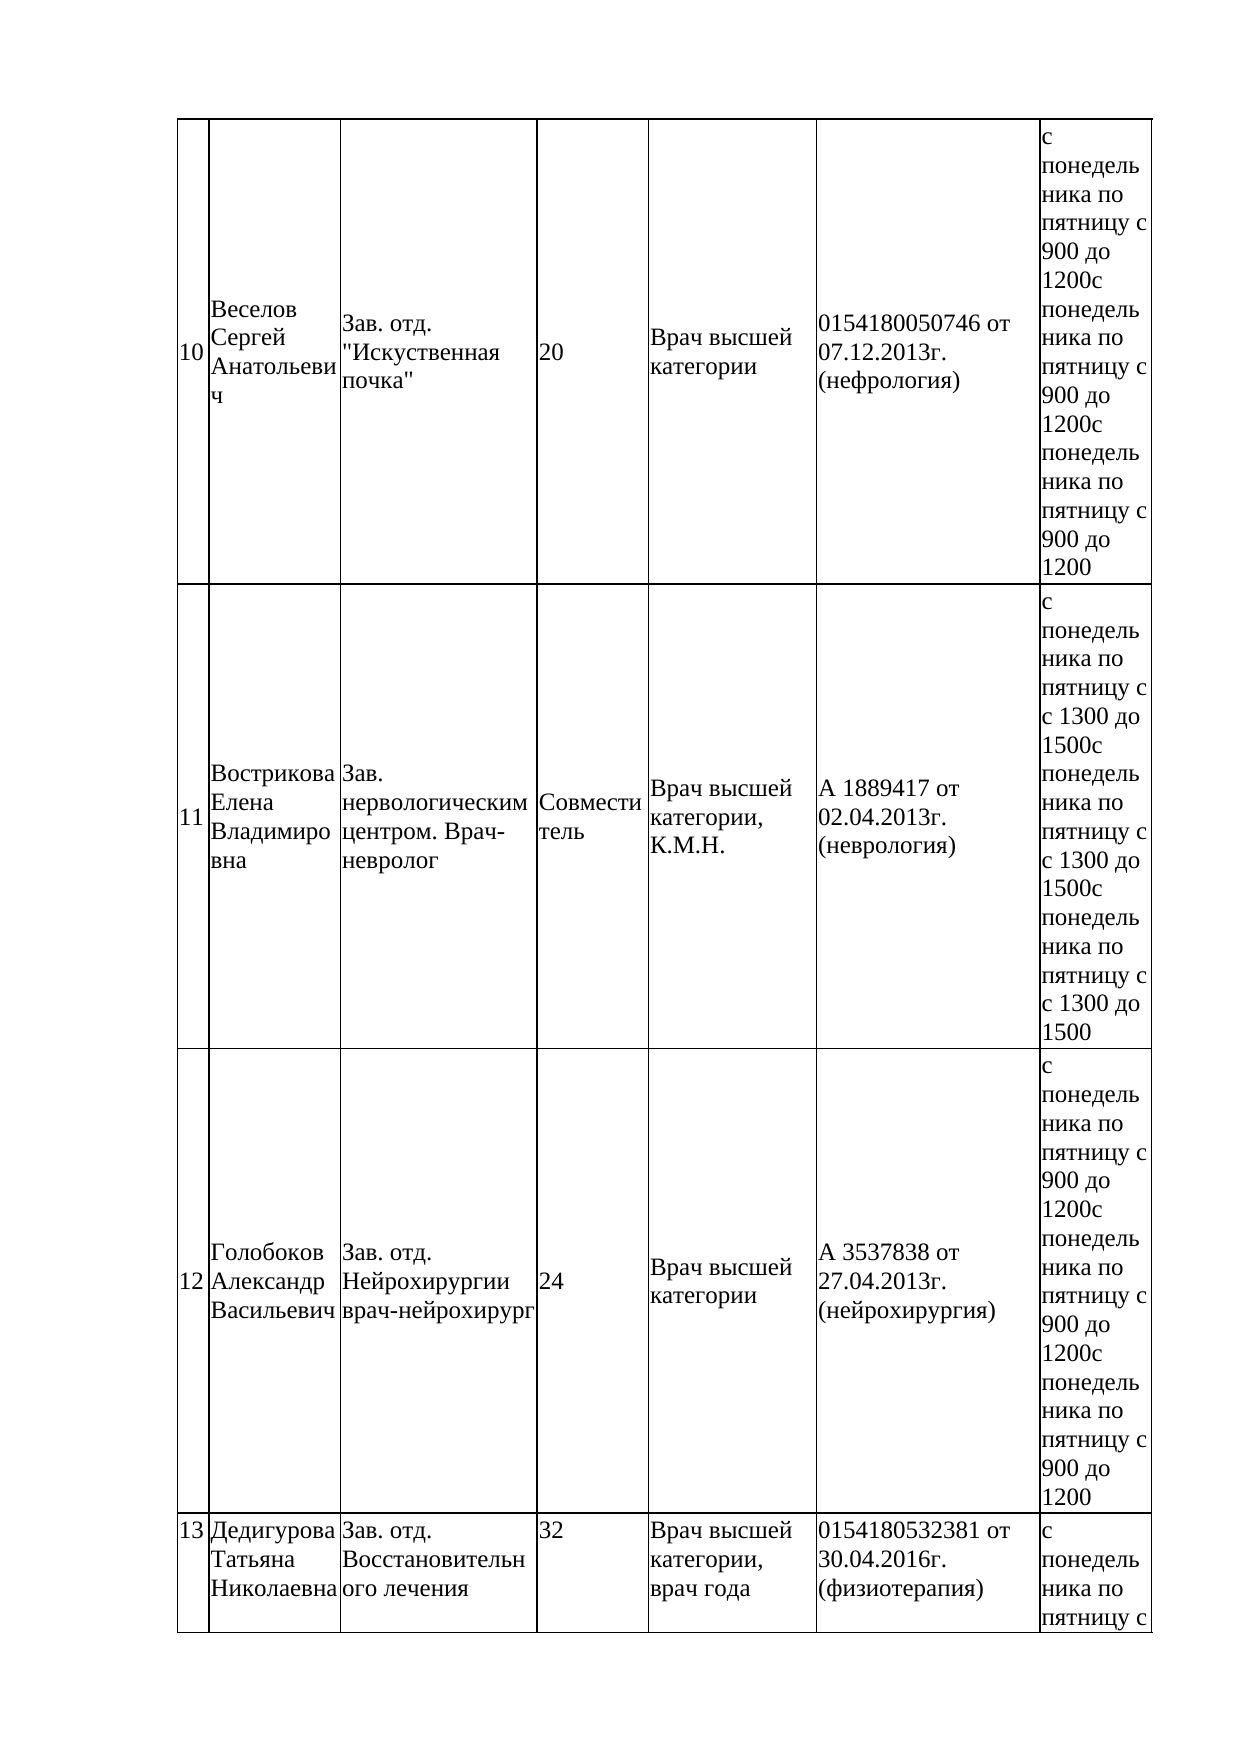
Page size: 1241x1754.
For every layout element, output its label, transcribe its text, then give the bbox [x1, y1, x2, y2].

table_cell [1041, 120, 1151, 583]
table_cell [1041, 1514, 1151, 1632]
table_cell 0154180050746 от 07.12.2013г. (нефрология) [817, 120, 1039, 583]
table_cell с понедельника по пятницу с с 1300 до 1500с понедельника по пятницу с с 1300 до 1500с понедельника по пятницу с с 1300 до 1500 [1041, 585, 1151, 1047]
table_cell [210, 1514, 340, 1632]
table_cell Вострикова Елена Владимировна [210, 585, 340, 1047]
table_cell 12 [178, 1049, 208, 1512]
table_cell Зав. отд. "Искуственная почка" [341, 120, 536, 583]
table_cell 11 [178, 585, 208, 1047]
table_cell Зав. нервологическим центром. Врач-невролог [341, 585, 536, 1047]
table_cell Веселов Сергей Анатольевич [210, 120, 340, 583]
table_cell 10 [178, 120, 208, 583]
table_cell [817, 1514, 1039, 1632]
table_cell Совместитель [538, 585, 648, 1047]
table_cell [649, 1514, 816, 1632]
table_cell А 3537838 от 27.04.2013г. (нейрохирургия) [817, 1049, 1039, 1512]
table_cell Врач высшей категории, К.М.Н. [649, 585, 816, 1047]
table_cell А 1889417 от 02.04.2013г. (неврология) [817, 585, 1039, 1047]
table_cell Врач высшей категории [649, 1049, 816, 1512]
table_cell 24 [538, 1049, 648, 1512]
table_cell 20 [538, 120, 648, 583]
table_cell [341, 1514, 536, 1632]
table_cell 32 [538, 1514, 648, 1632]
table_cell 13 [178, 1514, 208, 1632]
table_cell Зав. отд. Нейрохирургии врач-нейрохирург [341, 1049, 536, 1512]
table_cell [649, 120, 816, 583]
table_cell с понедельника по пятницу с 900 до 1200с понедельника по пятницу с 900 до 1200с понедельника по пятницу с 900 до 1200 [1041, 1049, 1151, 1512]
table_cell Голобоков Александр Васильевич [210, 1049, 340, 1512]
